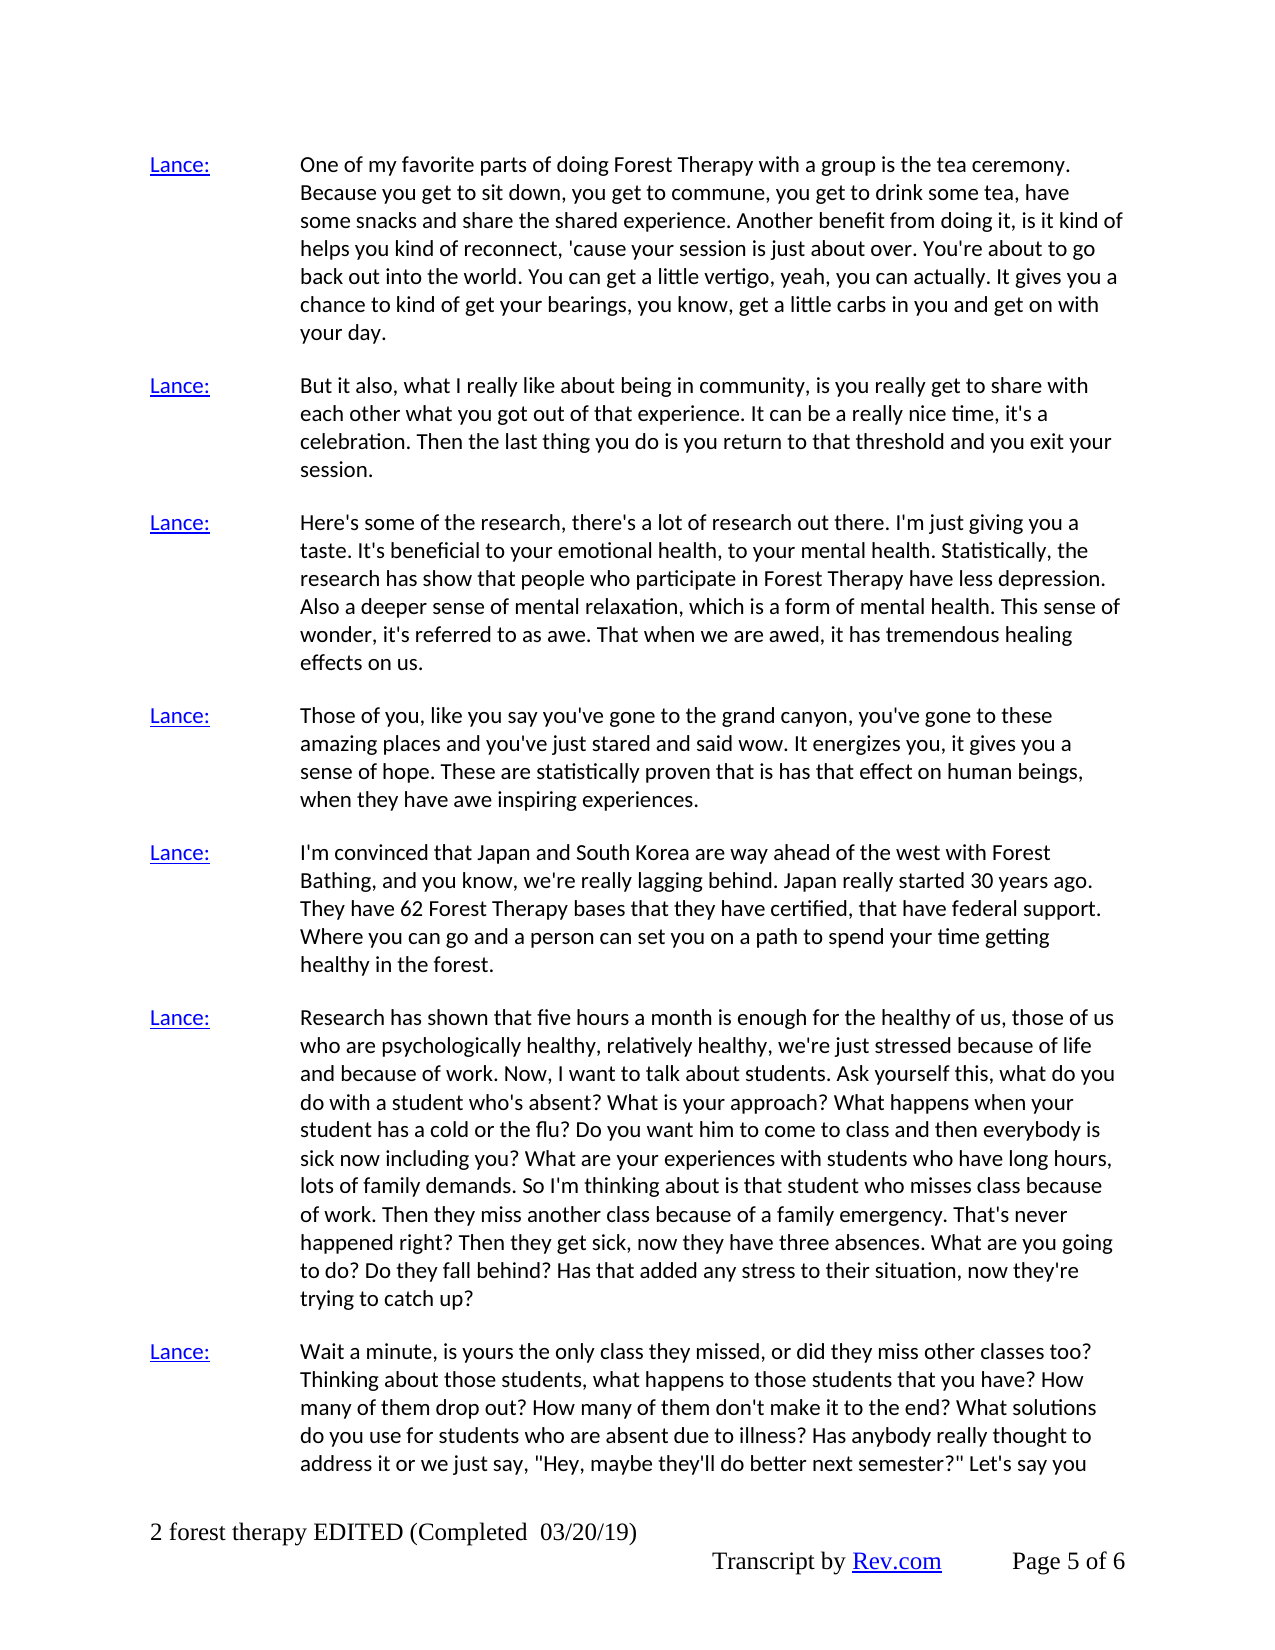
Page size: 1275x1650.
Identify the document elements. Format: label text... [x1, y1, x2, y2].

text Lance: One of my favorite parts of doing Forest Therapy with a group is the tea ceremony. Because you get to sit down, you get to commune, you get to drink some tea, have some snacks and share the shared experience. Another benefit from doing it, is it kind of helps you kind of reconnect, 'cause your session is just about over. You're about to go back out into the world. You can get a little vertigo, yeah, you can actually. It gives you a chance to kind of get your bearings, you know, get a little carbs in you and get on with your day. [150, 150, 1125, 346]
text Lance: But it also, what I really like about being in community, is you really get to share with each other what you got out of that experience. It can be a really nice time, it's a celebration. Then the last thing you do is you return to that threshold and you exit your session. [150, 371, 1125, 483]
text Lance: Research has shown that five hours a month is enough for the healthy of us, those of us who are psychologically healthy, relatively healthy, we're just stressed because of life and because of work. Now, I want to talk about students. Ask yourself this, what do you do with a student who's absent? What is your approach? What happens when your student has a cold or the flu? Do you want him to come to class and then everybody is sick now including you? What are your experiences with students who have long hours, lots of family demands. So I'm thinking about is that student who misses class because of work. Then they miss another class because of a family emergency. That's never happened right? Then they get sick, now they have three absences. What are you going to do? Do they fall behind? Has that added any stress to their situation, now they're trying to catch up? [150, 1003, 1125, 1312]
text Lance: Those of you, like you say you've gone to the grand canyon, you've gone to these amazing places and you've just stared and said wow. It energizes you, it gives you a sense of hope. These are statistically proven that is has that effect on human beings, when they have awe inspiring experiences. [150, 701, 1125, 813]
text Lance: Here's some of the research, there's a lot of research out there. I'm just giving you a taste. It's beneficial to your emotional health, to your mental health. Statistically, the research has show that people who participate in Forest Therapy have less depression. Also a deeper sense of mental relaxation, which is a form of mental health. This sense of wonder, it's referred to as awe. That when we are awed, it has tremendous healing effects on us. [150, 508, 1125, 676]
text Lance: I'm convinced that Japan and South Korea are way ahead of the west with Forest Bathing, and you know, we're really lagging behind. Japan really started 30 years ago. They have 62 Forest Therapy bases that they have certified, that have federal support. Where you can go and a person can set you on a path to spend your time getting healthy in the forest. [150, 838, 1125, 978]
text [150, 1337, 1125, 1477]
